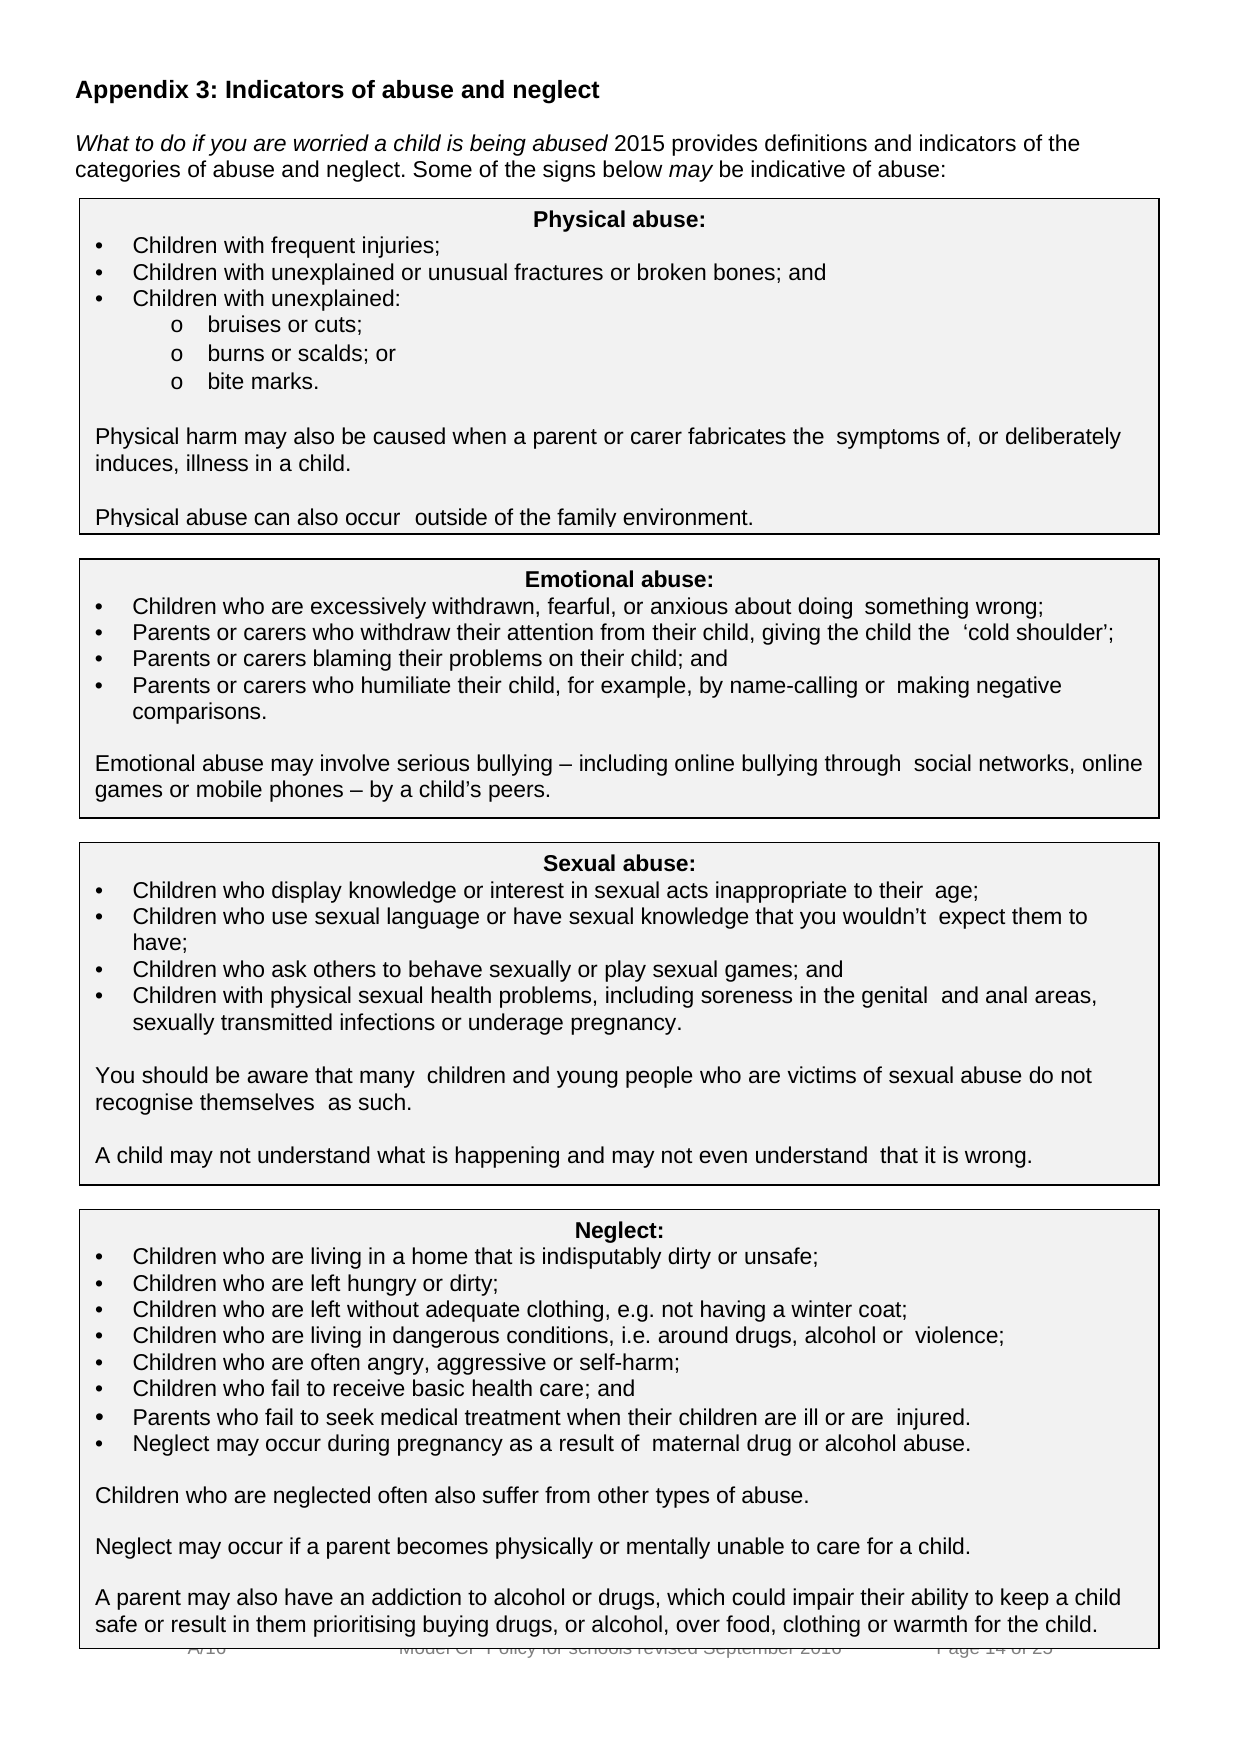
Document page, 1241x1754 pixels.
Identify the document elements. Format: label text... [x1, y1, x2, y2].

subtitle Appendix 3: Indicators of abuse and neglect [75, 75, 1165, 104]
text What to do if you are worried a child is being abused 2015 provides definitions and indicators of the categories of abuse and neglect. Some of the signs below may be indicative of abuse: [75, 130, 1165, 183]
